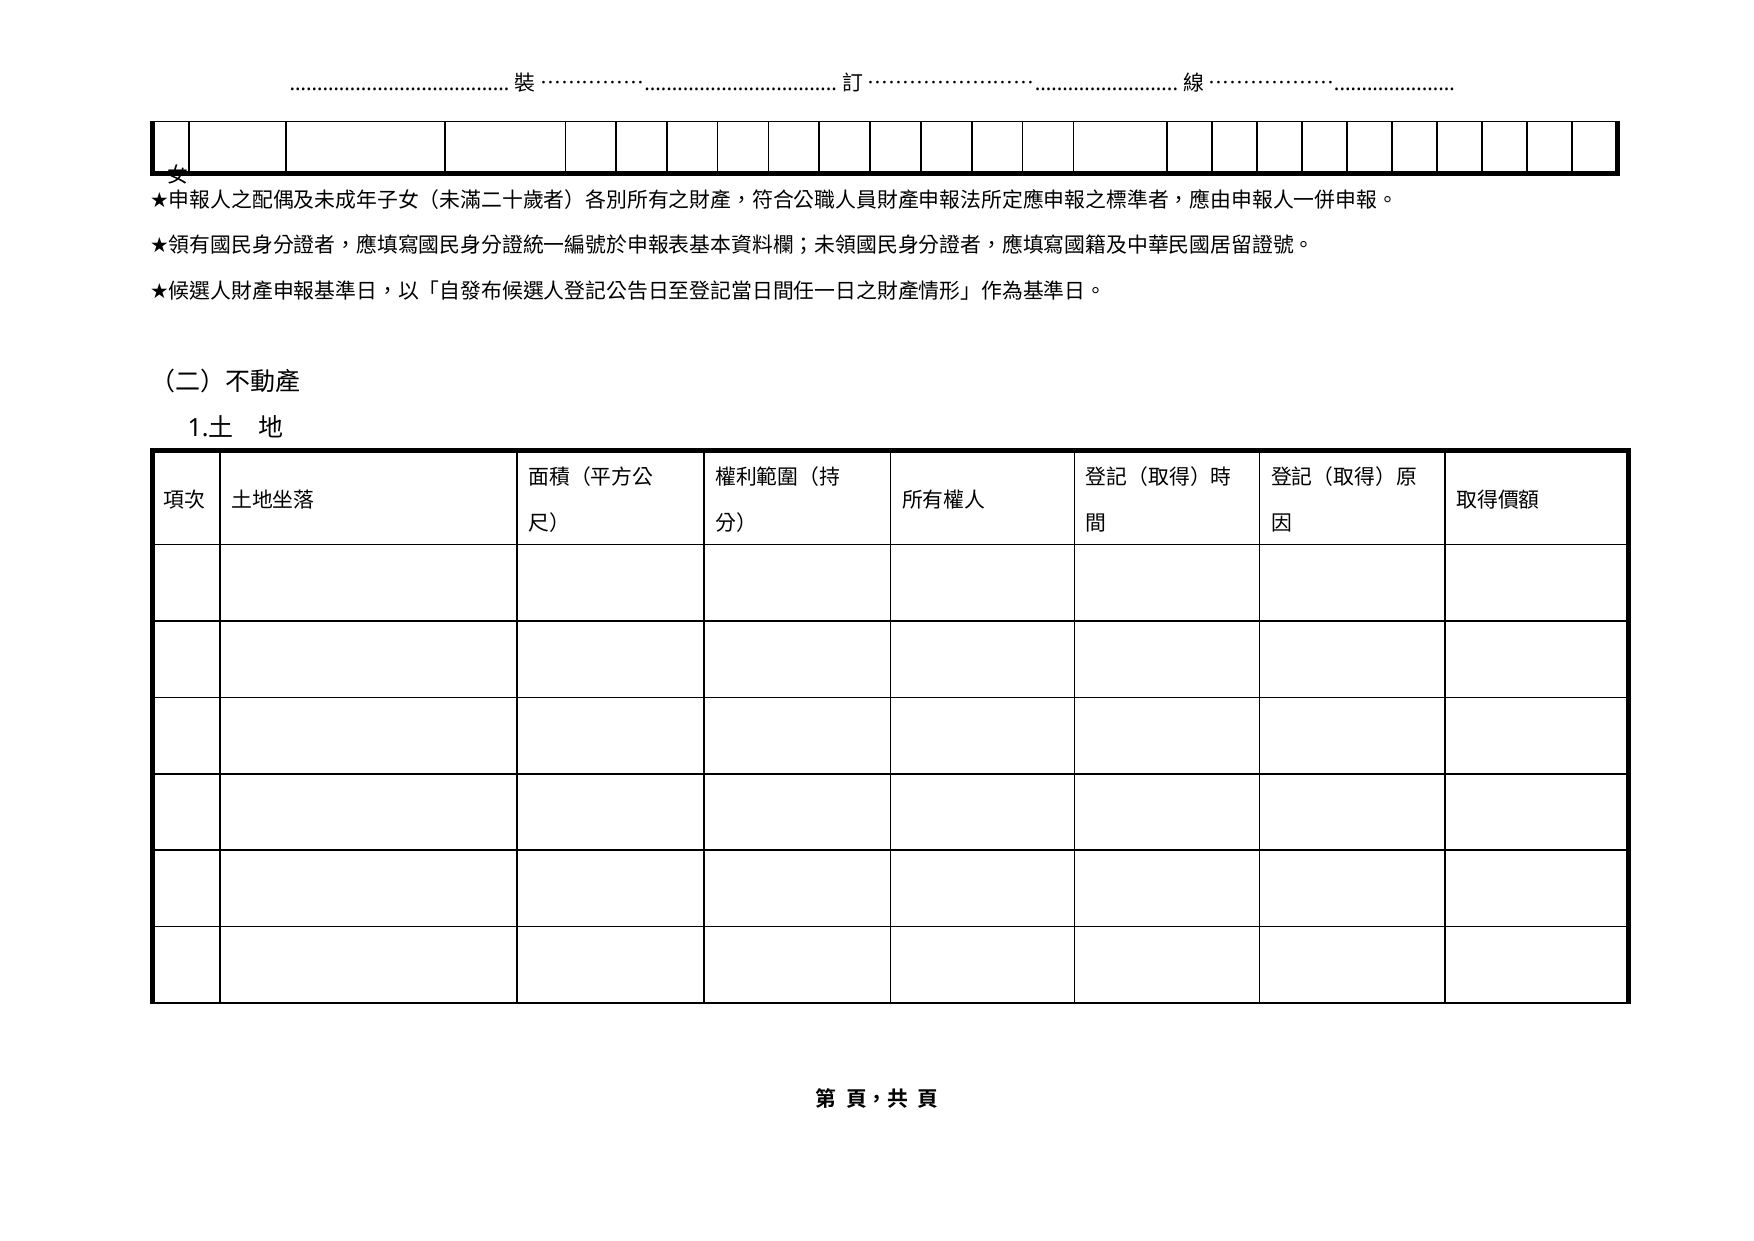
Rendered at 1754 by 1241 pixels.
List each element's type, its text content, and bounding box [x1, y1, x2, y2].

table_cell [566, 122, 615, 171]
table_cell [518, 545, 703, 620]
table_header 登記（取得）原因 [1260, 453, 1444, 543]
table_cell [1074, 122, 1166, 171]
table_header 土地坐落 [221, 453, 516, 543]
table_cell [1023, 122, 1073, 171]
table_cell [155, 927, 219, 1002]
table_cell [1213, 122, 1256, 171]
table_header 項次 [155, 453, 219, 543]
table_cell [155, 698, 219, 773]
table_cell [871, 122, 920, 171]
table_cell [1260, 622, 1444, 696]
table_header 所有權人 [891, 453, 1074, 543]
text （二）不動產 [150, 357, 1604, 403]
table_cell [705, 775, 890, 849]
table_header 登記（取得）時間 [1075, 453, 1259, 543]
table_cell [769, 122, 818, 171]
table_cell [1075, 851, 1259, 926]
table_header 取得價額 [1446, 453, 1626, 543]
table_cell [705, 698, 890, 773]
table_cell [1446, 545, 1626, 620]
table_cell [1168, 122, 1211, 171]
table_cell [1260, 545, 1444, 620]
table_cell [820, 122, 869, 171]
table_cell [155, 851, 219, 926]
table_cell [891, 698, 1074, 773]
table_header 面積（平方公尺） [518, 453, 703, 543]
table_cell [518, 698, 703, 773]
table_cell [1446, 775, 1626, 849]
table_cell [1438, 122, 1481, 171]
table_header 權利範圍（持分） [705, 453, 890, 543]
table_cell [891, 927, 1074, 1002]
table_cell [518, 927, 703, 1002]
table_cell [1075, 698, 1259, 773]
table_cell [221, 775, 516, 849]
table_cell [221, 622, 516, 696]
table_cell [190, 122, 285, 171]
table_cell [518, 622, 703, 696]
table_cell [891, 851, 1074, 926]
table_cell [705, 622, 890, 696]
table_cell [1573, 122, 1615, 171]
table_cell [221, 698, 516, 773]
text ★申報人之配偶及未成年子女（未滿二十歲者）各別所有之財產，符合公職人員財產申報法所定應申報之標準者，應由申報人一併申報。 [150, 176, 1604, 221]
table_cell [1446, 927, 1626, 1002]
table_cell [718, 122, 768, 171]
table_cell [668, 122, 717, 171]
table_cell [1075, 622, 1259, 696]
table_cell [1483, 122, 1526, 171]
table_cell [1393, 122, 1436, 171]
text ★候選人財產申報基準日，以「自發布候選人登記公告日至登記當日間任一日之財產情形」作為基準日。 [150, 266, 1604, 312]
table_cell [221, 927, 516, 1002]
table_cell [891, 775, 1074, 849]
table_cell [1303, 122, 1346, 171]
table_cell [155, 775, 219, 849]
table_cell [705, 545, 890, 620]
table_cell [1260, 775, 1444, 849]
table_cell [891, 545, 1074, 620]
table_cell [1528, 122, 1571, 171]
table_cell [1348, 122, 1391, 171]
table_cell [1260, 927, 1444, 1002]
table_cell [221, 851, 516, 926]
table_cell [1075, 775, 1259, 849]
table_cell [922, 122, 971, 171]
table_cell [1260, 698, 1444, 773]
table_cell [518, 851, 703, 926]
table_cell [705, 927, 890, 1002]
table_cell [1446, 698, 1626, 773]
table_cell [1446, 622, 1626, 696]
table_cell [1258, 122, 1301, 171]
text ★領有國民身分證者，應填寫國民身分證統一編號於申報表基本資料欄；未領國民身分證者，應填寫國籍及中華民國居留證號。 [150, 221, 1604, 266]
table_cell [446, 122, 565, 171]
table_cell [221, 545, 516, 620]
table_cell [155, 622, 219, 696]
table_cell [1260, 851, 1444, 926]
table_cell [287, 122, 444, 171]
table_cell [1446, 851, 1626, 926]
table_cell [891, 622, 1074, 696]
table_cell [155, 545, 219, 620]
text 1.土 地 [150, 403, 1604, 448]
table_cell [705, 851, 890, 926]
table_cell [1075, 545, 1259, 620]
table_cell [617, 122, 666, 171]
table_cell [1075, 927, 1259, 1002]
table_cell [973, 122, 1022, 171]
table_cell [518, 775, 703, 849]
